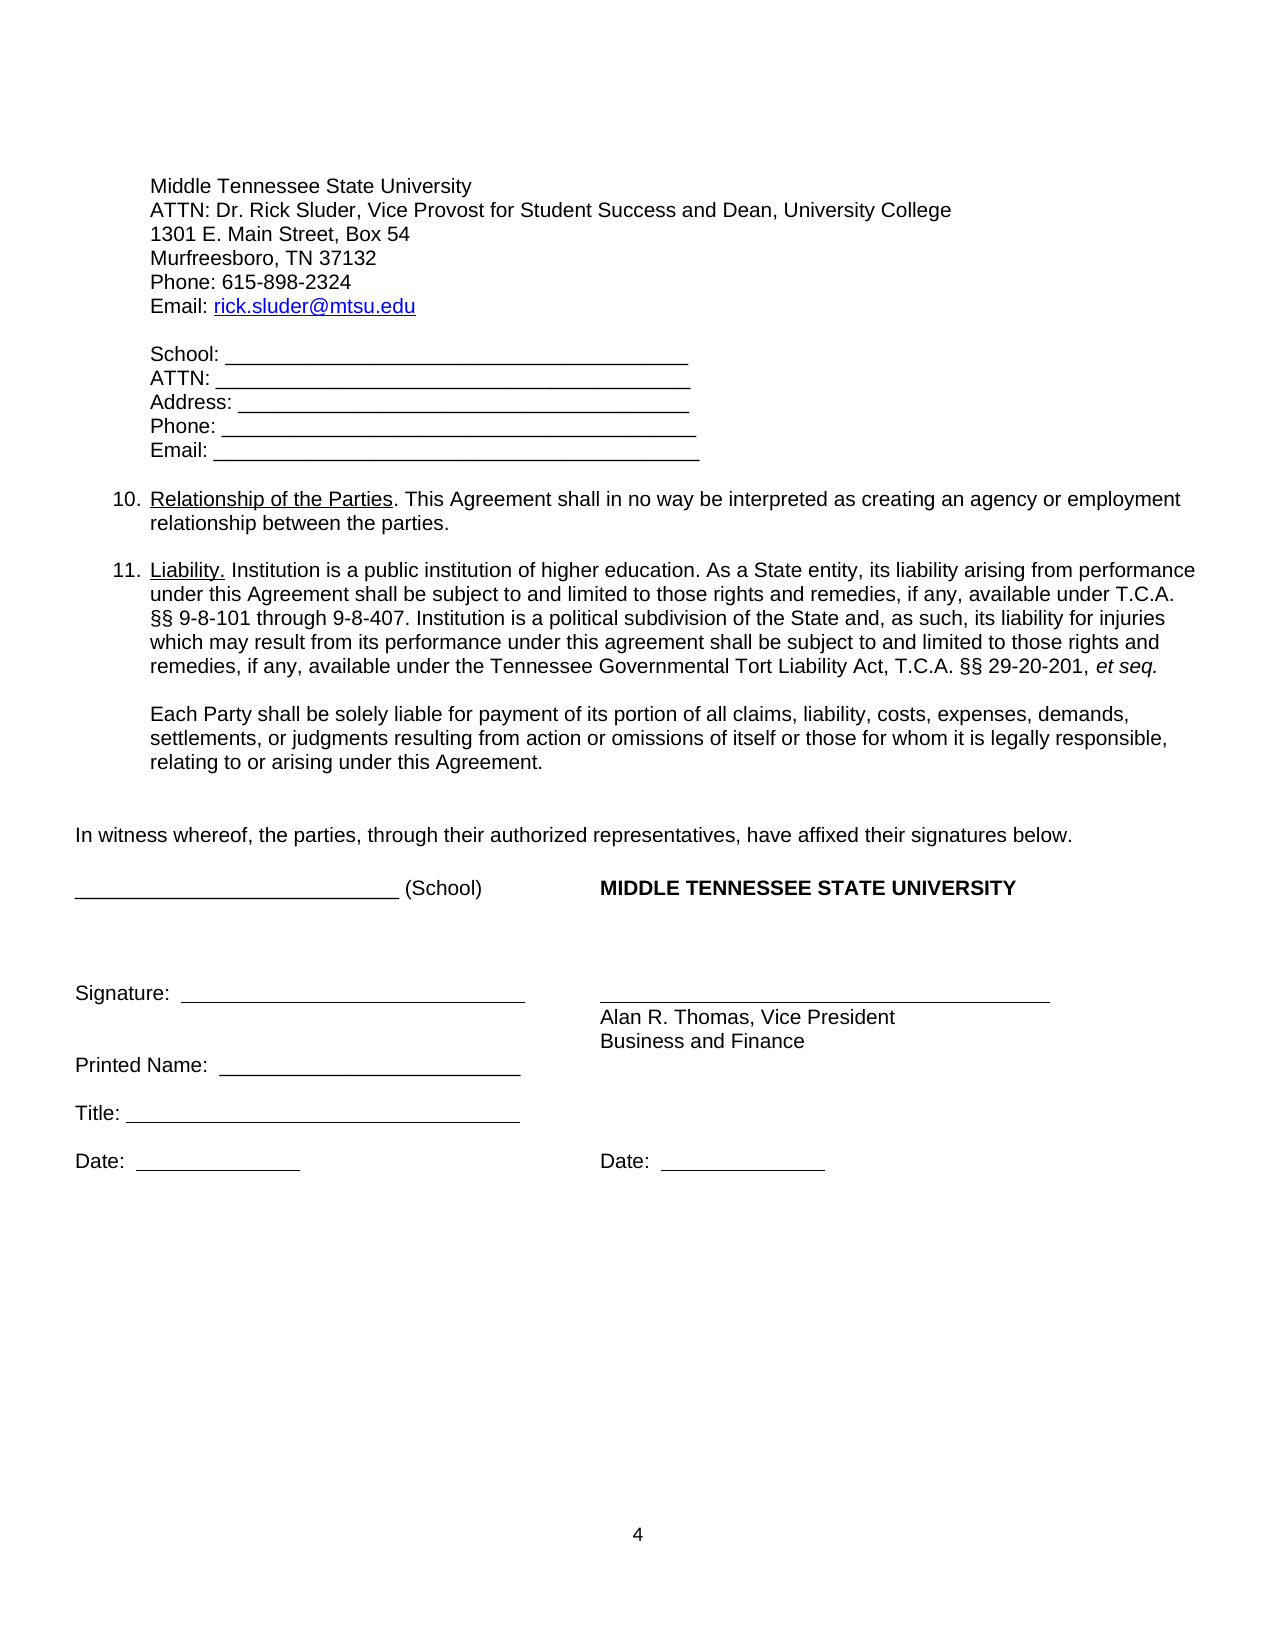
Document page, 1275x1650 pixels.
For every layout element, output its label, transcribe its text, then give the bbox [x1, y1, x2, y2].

text Date: Date: [75, 1149, 1200, 1173]
text Middle Tennessee State University ATTN: Dr. Rick Sluder, Vice Provost for Student Success and Dean, University College 1301 E. Main Street, Box 54 [150, 174, 1200, 246]
text Email: rick.sluder@mtsu.edu School: ________________________________________ [150, 294, 1200, 366]
list Liability. Institution is a public institution of higher education. As a State entity, its liability arising from performance under this Agreement shall be subject to and limited to those rights and remedies, if any, available under T.C.A. §§ 9-8-101 through 9-8-407. Institution is a political subdivision of the State and, as such, its liability for injuries which may result from its performance under this agreement shall be subject to and limited to those rights and remedies, if any, available under the Tennessee Governmental Tort Liability Act, T.C.A. §§ 29-20-201, et seq. [112, 558, 1200, 678]
text In witness whereof, the parties, through their authorized representatives, have affixed their signatures below. [75, 823, 1200, 847]
text Alan R. Thomas, Vice President Business and Finance [75, 1005, 1200, 1053]
text ATTN: _________________________________________ Address: _______________________________________ Phone: _________________________________________ Email: __________________________________________ [75, 366, 1200, 461]
text Printed Name: __________________________ [75, 1053, 1200, 1077]
text Signature: [75, 981, 1200, 1005]
text Murfreesboro, TN 37132 Phone: 615-898-2324 [150, 246, 1200, 294]
text Each Party shall be solely liable for payment of its portion of all claims, liability, costs, expenses, demands, settlements, or judgments resulting from action or omissions of itself or those for whom it is legally responsible, relating to or arising under this Agreement. [75, 702, 1200, 774]
text Title: [75, 1101, 1200, 1125]
text ____________________________ (School) MIDDLE TENNESSEE STATE UNIVERSITY [75, 876, 1200, 899]
list Relationship of the Parties. This Agreement shall in no way be interpreted as creating an agency or employment relationship between the parties. [112, 486, 1200, 534]
